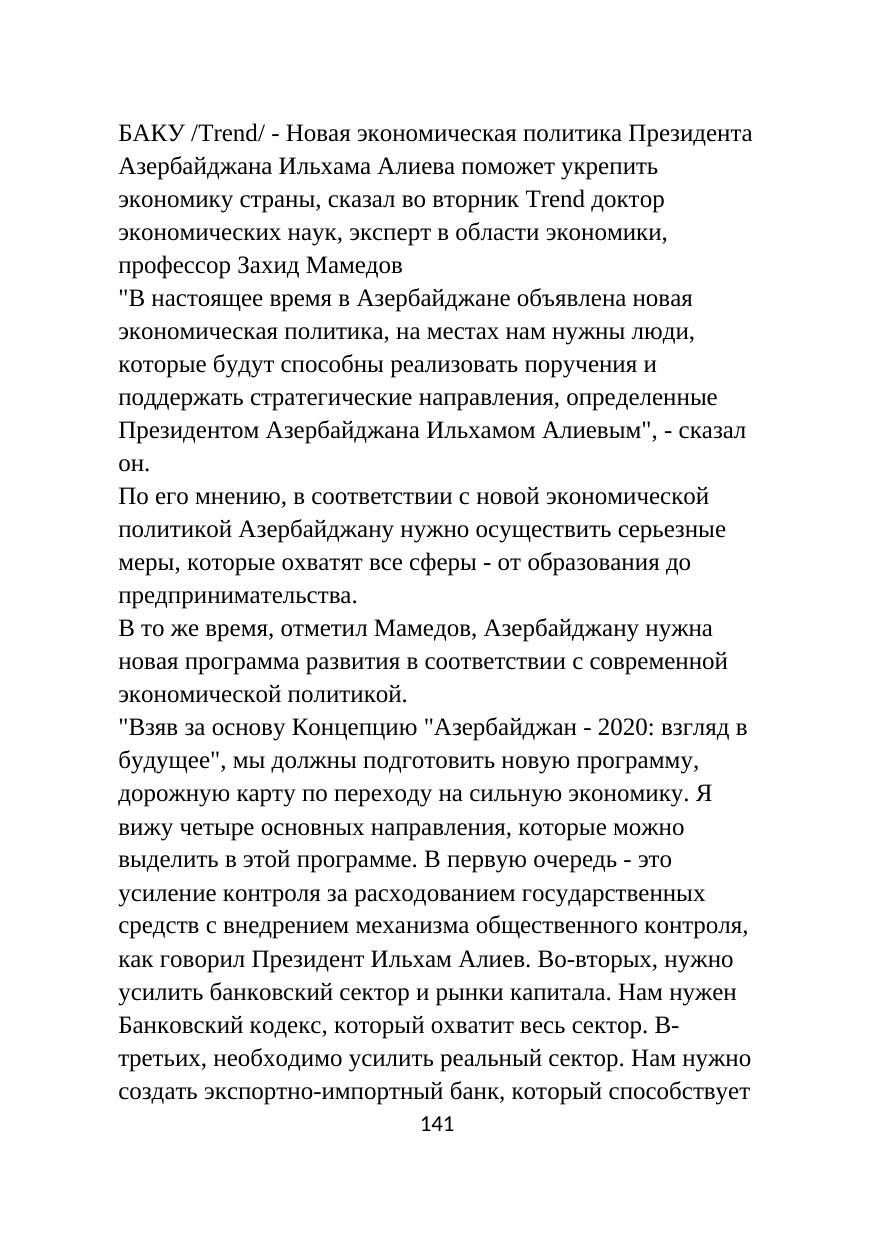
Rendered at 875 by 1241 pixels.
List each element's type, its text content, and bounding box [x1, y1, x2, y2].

text По его мнению, в соответствии с новой экономической политикой Азербайджану нужно осуществить серьезные меры, которые охватят все сферы - от образования до предпринимательства. [118, 481, 756, 609]
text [118, 712, 756, 1104]
text БАКУ /Trend/ - Новая экономическая политика Президента Азербайджана Ильхама Алиева поможет укрепить экономику страны, сказал во вторник Trend доктор экономических наук, эксперт в области экономики, профессор Захид Мамедов [118, 118, 756, 279]
text В то же время, отметил Мамедов, Азербайджану нужна новая программа развития в соответствии с современной экономической политикой. [118, 613, 756, 708]
text "В настоящее время в Азербайджане объявлена новая экономическая политика, на местах нам нужны люди, которые будут способны реализовать поручения и поддержать стратегические направления, определенные Президентом Азербайджана Ильхамом Алиевым", - сказал он. [118, 283, 756, 477]
